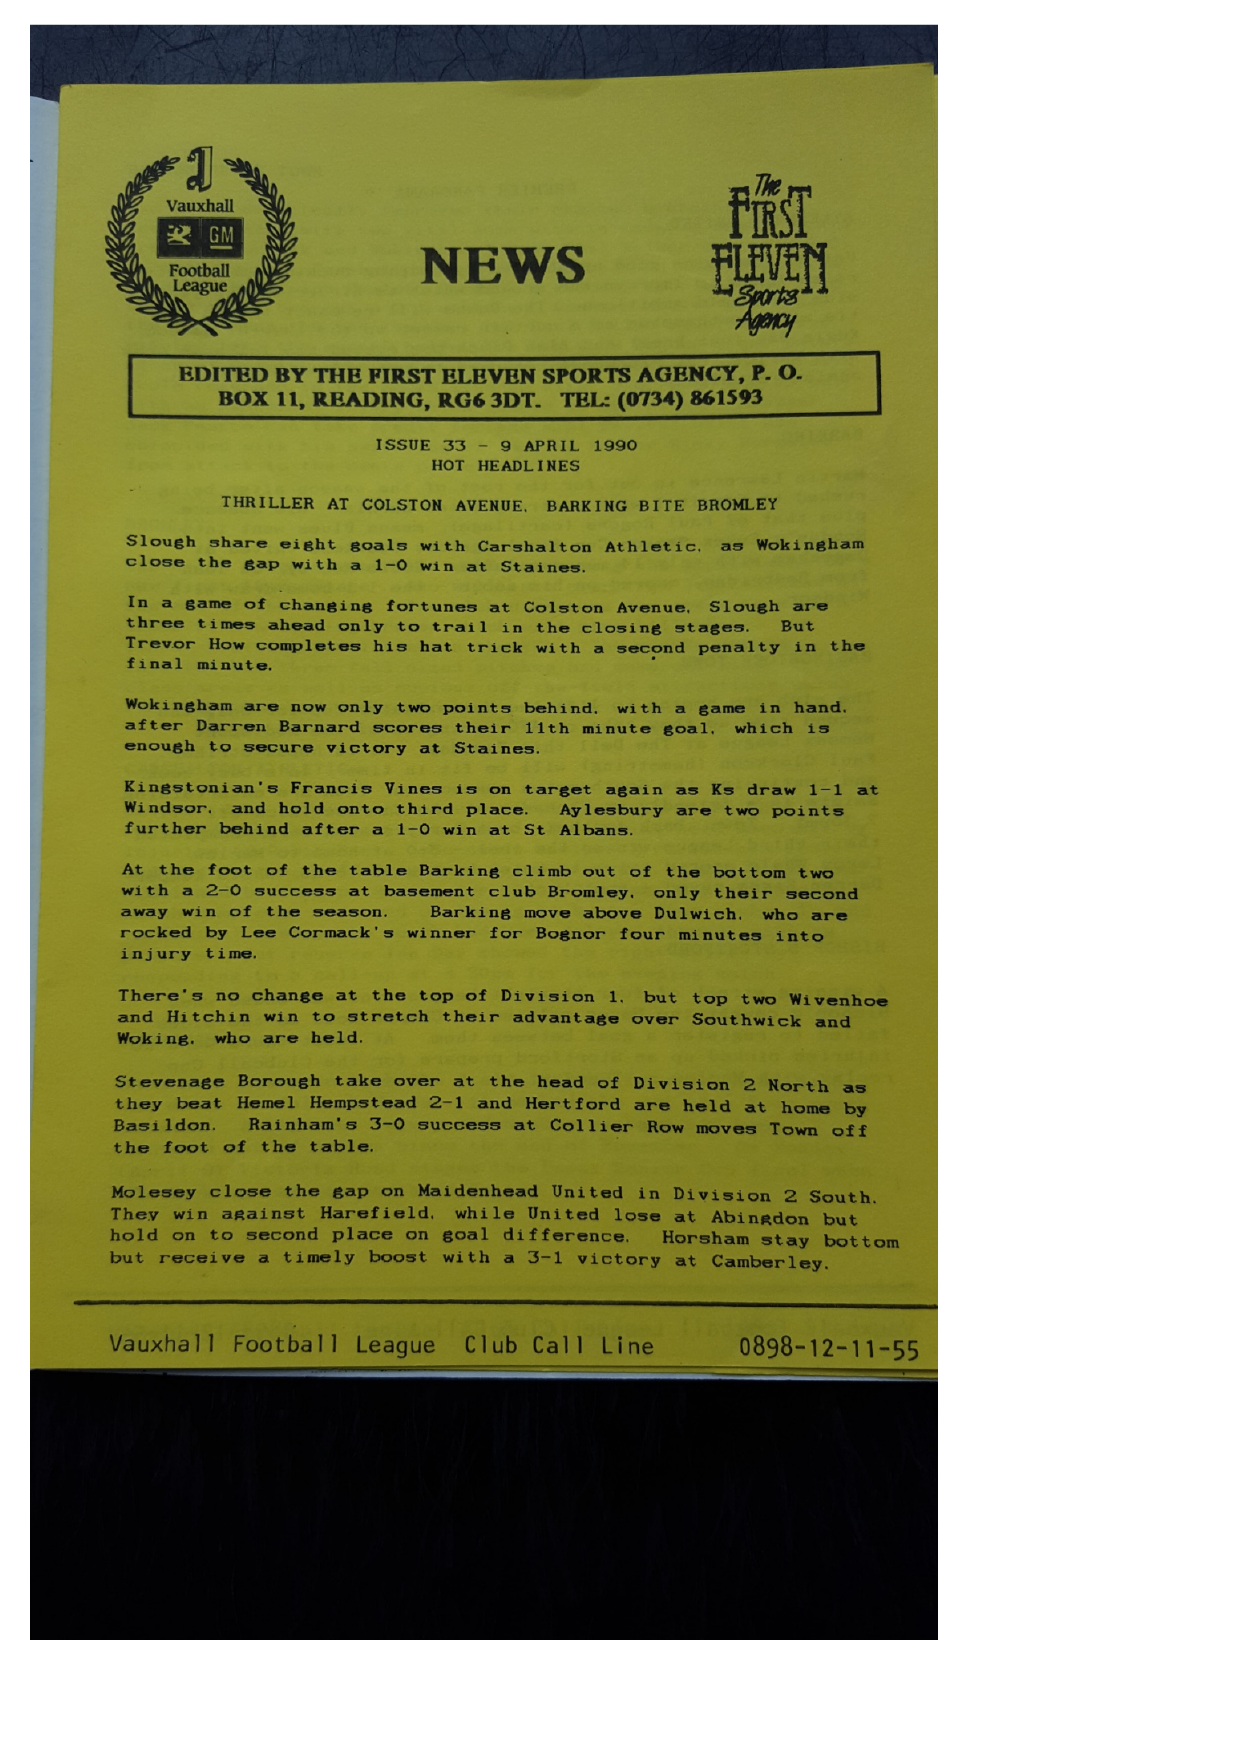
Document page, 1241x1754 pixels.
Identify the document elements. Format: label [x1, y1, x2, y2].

picture [31, 27, 938, 1640]
